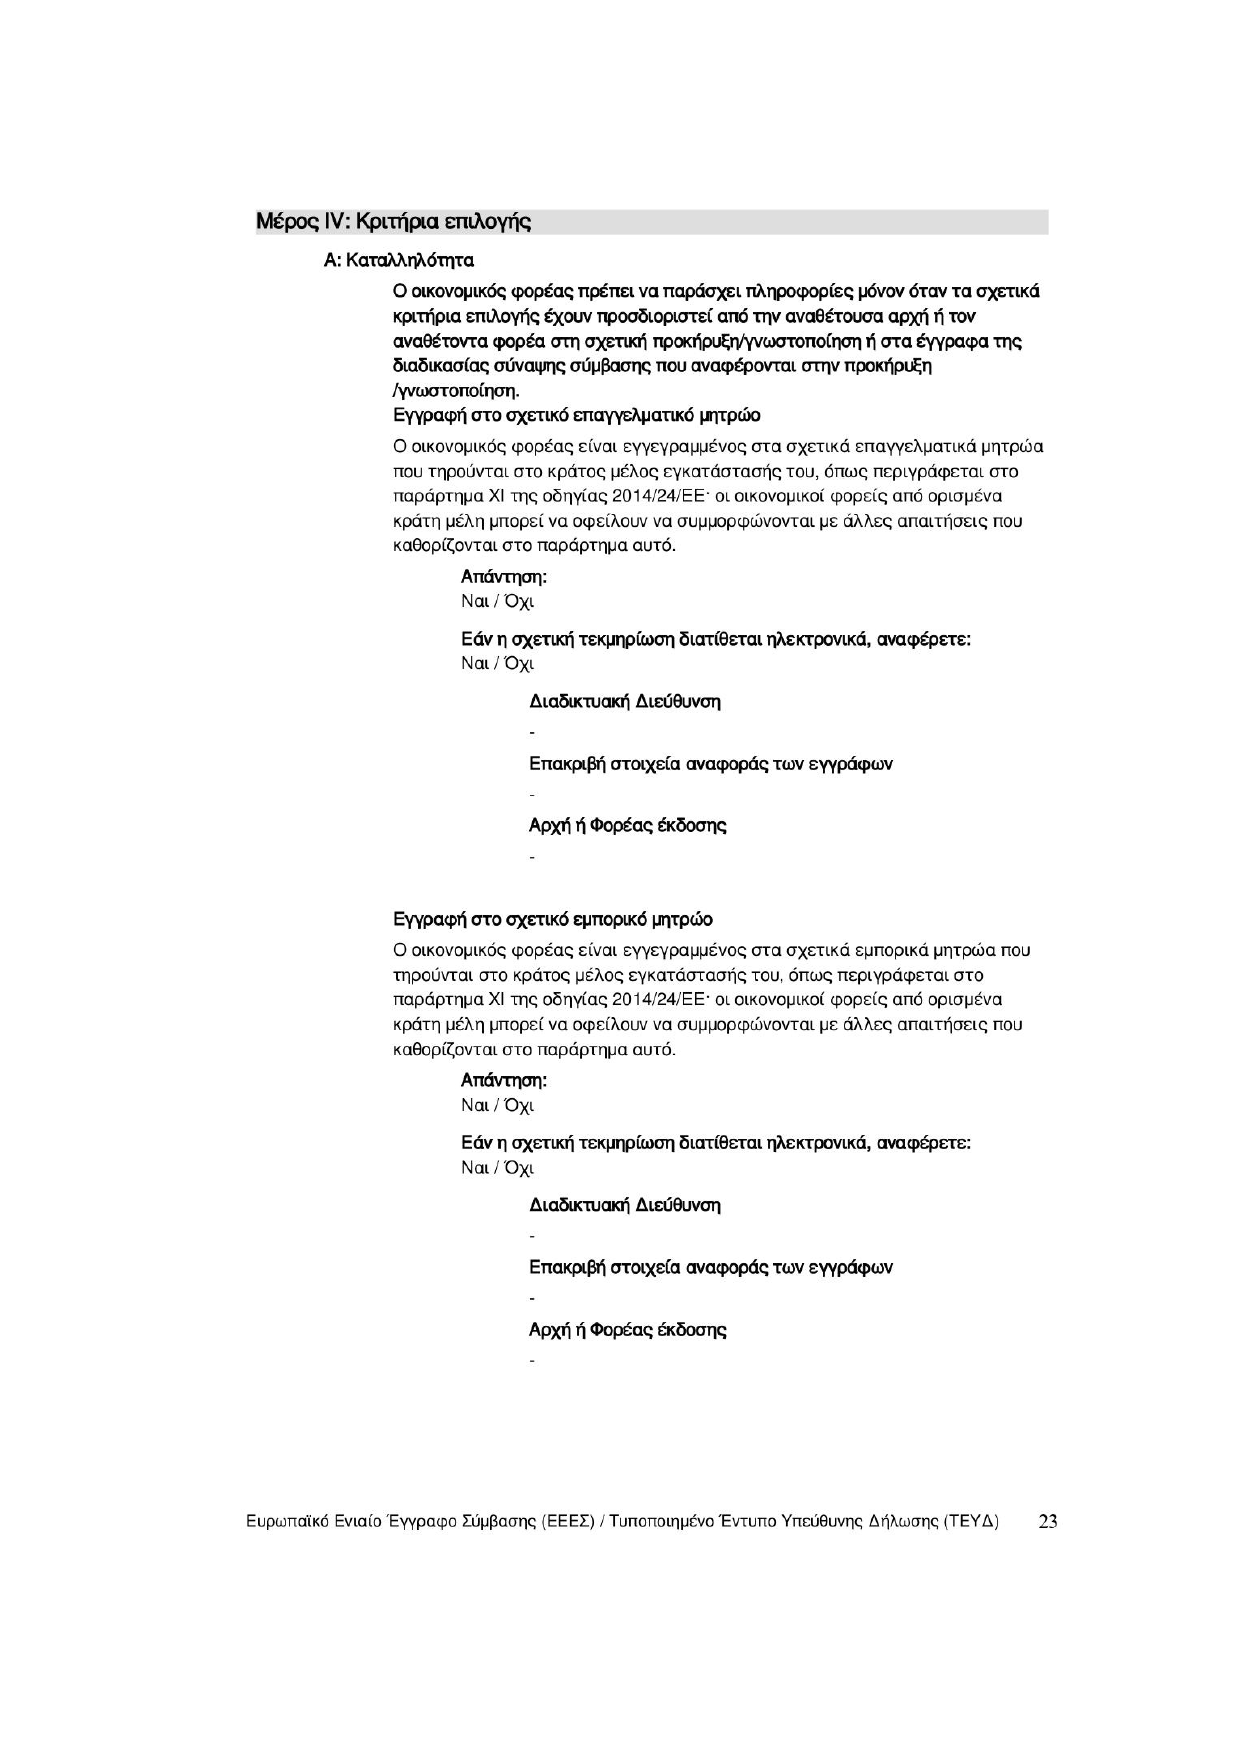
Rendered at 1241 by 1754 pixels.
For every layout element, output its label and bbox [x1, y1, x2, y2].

picture [150, 150, 1154, 1569]
